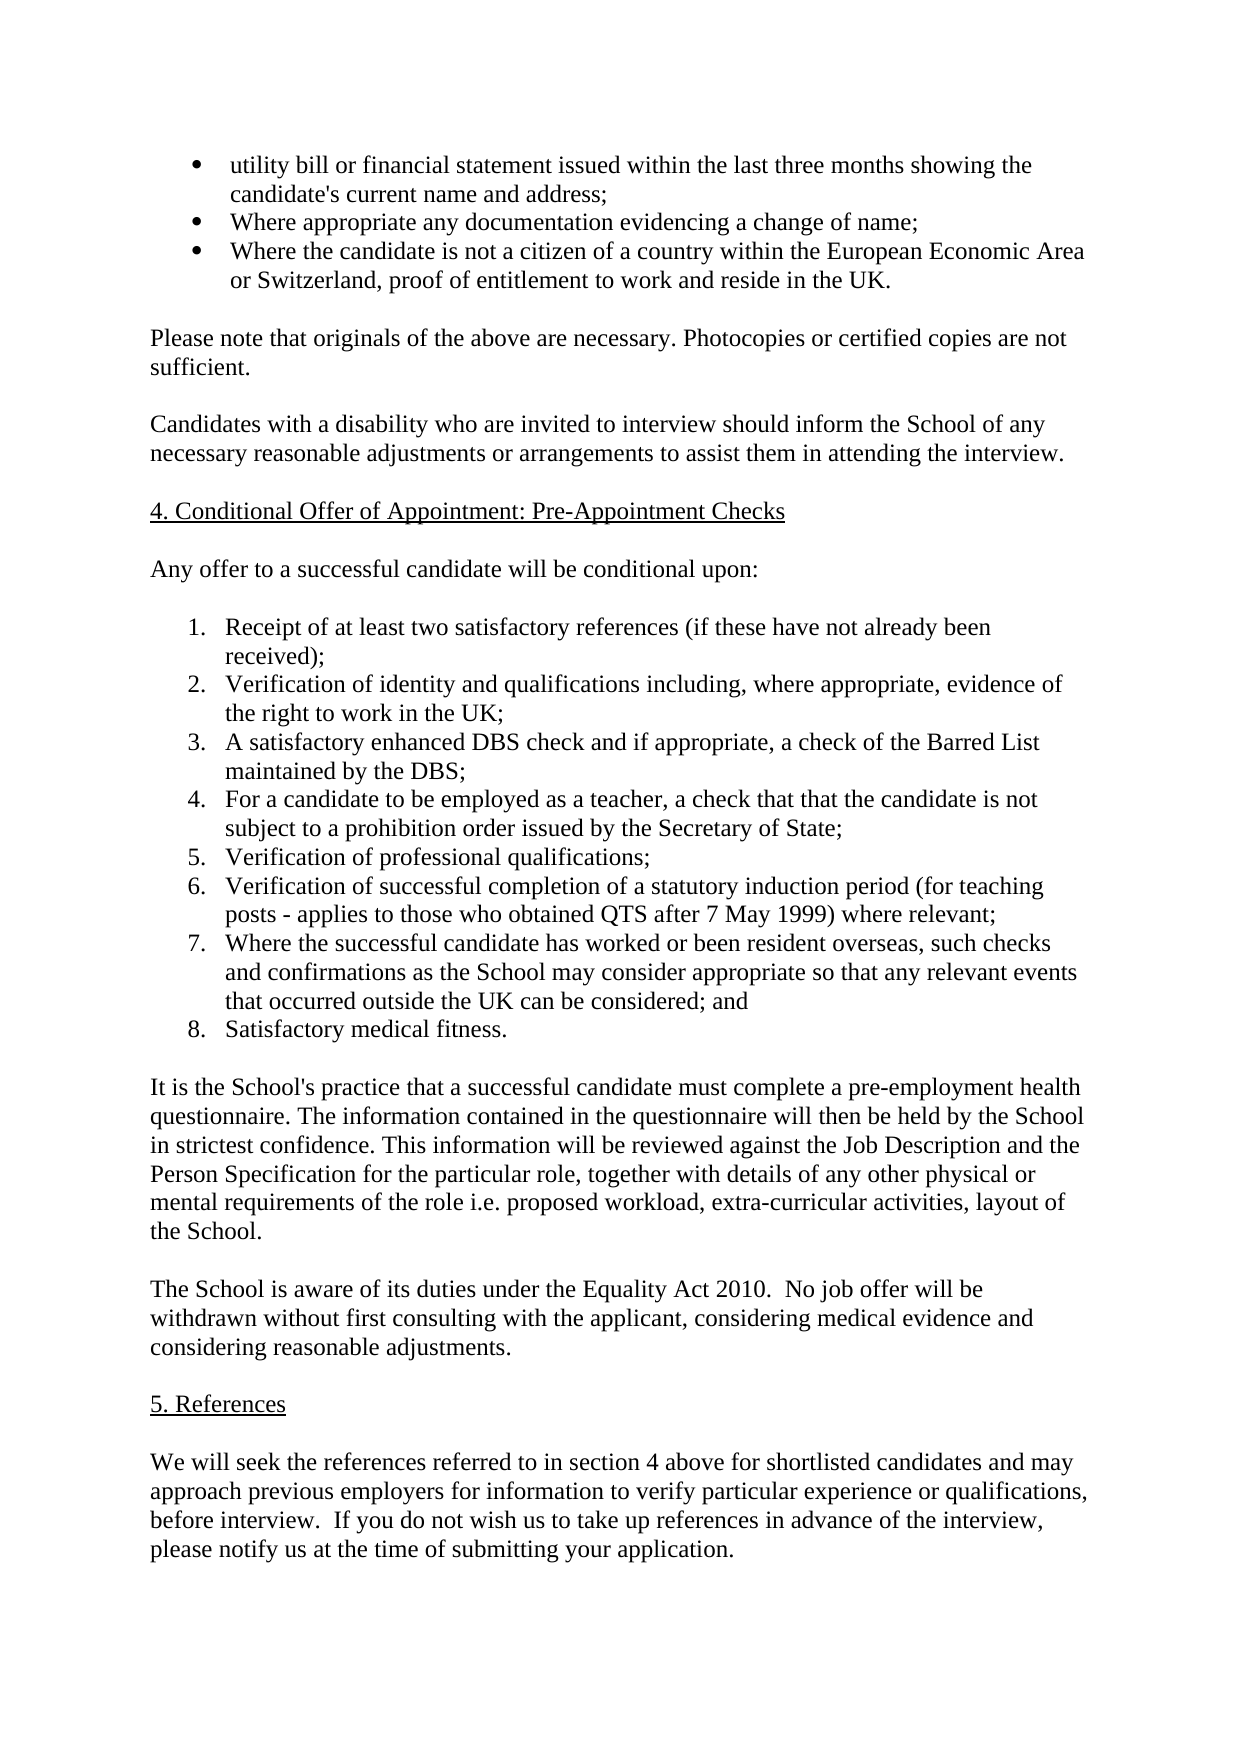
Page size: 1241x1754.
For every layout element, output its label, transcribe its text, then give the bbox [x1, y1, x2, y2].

list Where appropriate any documentation evidencing a change of name; [192, 207, 1090, 236]
list Satisfactory medical fitness. [187, 1014, 1090, 1043]
list Verification of professional qualifications; [187, 842, 1090, 871]
list utility bill or financial statement issued within the last three months showing the candidate's current name and address; [192, 150, 1090, 207]
list Receipt of at least two satisfactory references (if these have not already been received); [187, 612, 1090, 669]
list A satisfactory enhanced DBS check and if appropriate, a check of the Barred List maintained by the DBS; [187, 727, 1090, 784]
text 5. References [150, 1389, 1090, 1418]
text We will seek the references referred to in section 4 above for shortlisted candidates and may approach previous employers for information to verify particular experience or qualifications, before interview. If you do not wish us to take up references in advance of the interview, please notify us at the time of submitting your application. [150, 1447, 1090, 1562]
list Verification of successful completion of a statutory induction period (for teaching posts - applies to those who obtained QTS after 7 May 1999) where relevant; [187, 871, 1090, 928]
text Please note that originals of the above are necessary. Photocopies or certified copies are not sufficient. [150, 323, 1090, 380]
list Where the candidate is not a citizen of a country within the European Economic Area or Switzerland, proof of entitlement to work and reside in the UK. [192, 236, 1090, 294]
text Any offer to a successful candidate will be conditional upon: [150, 554, 1090, 583]
text The School is aware of its duties under the Equality Act 2010. No job offer will be withdrawn without first consulting with the applicant, considering medical evidence and considering reasonable adjustments. [150, 1274, 1090, 1360]
list Where the successful candidate has worked or been resident overseas, such checks and confirmations as the School may consider appropriate so that any relevant events that occurred outside the UK can be considered; and [187, 928, 1090, 1014]
text Candidates with a disability who are invited to interview should inform the School of any necessary reasonable adjustments or arrangements to assist them in attending the interview. [150, 409, 1090, 467]
list For a candidate to be employed as a teacher, a check that that the candidate is not subject to a prohibition order issued by the Secretary of State; [187, 784, 1090, 842]
text 4. Conditional Offer of Appointment: Pre-Appointment Checks [150, 496, 1090, 525]
list Verification of identity and qualifications including, where appropriate, evidence of the right to work in the UK; [187, 669, 1090, 727]
text It is the School's practice that a successful candidate must complete a pre-employment health questionnaire. The information contained in the questionnaire will then be held by the School in strictest confidence. This information will be reviewed against the Job Description and the Person Specification for the particular role, together with details of any other physical or mental requirements of the role i.e. proposed workload, extra-curricular activities, layout of the School. [150, 1072, 1090, 1245]
